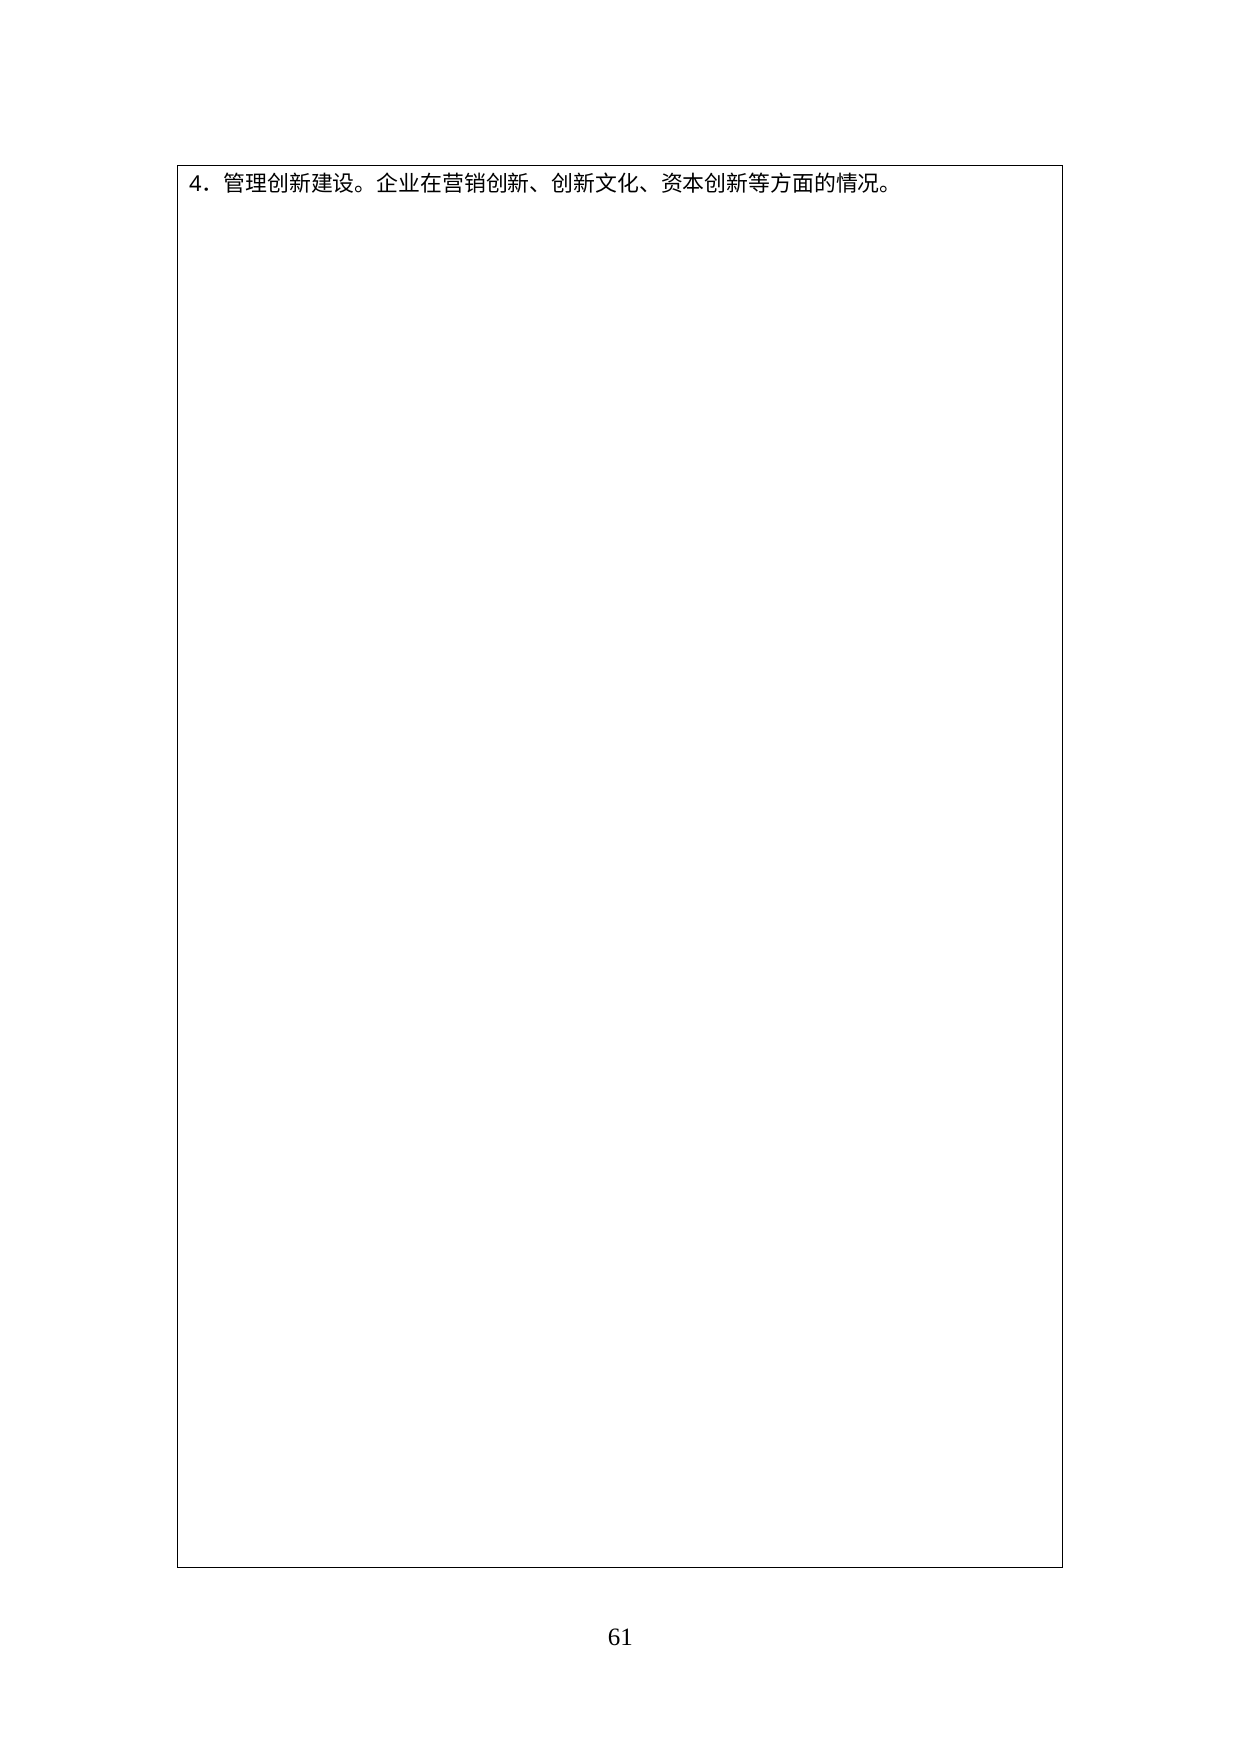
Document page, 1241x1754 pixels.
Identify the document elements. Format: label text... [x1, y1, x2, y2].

table_cell 4．管理创新建设。企业在营销创新、创新文化、资本创新等方面的情况。 [178, 166, 1062, 1567]
